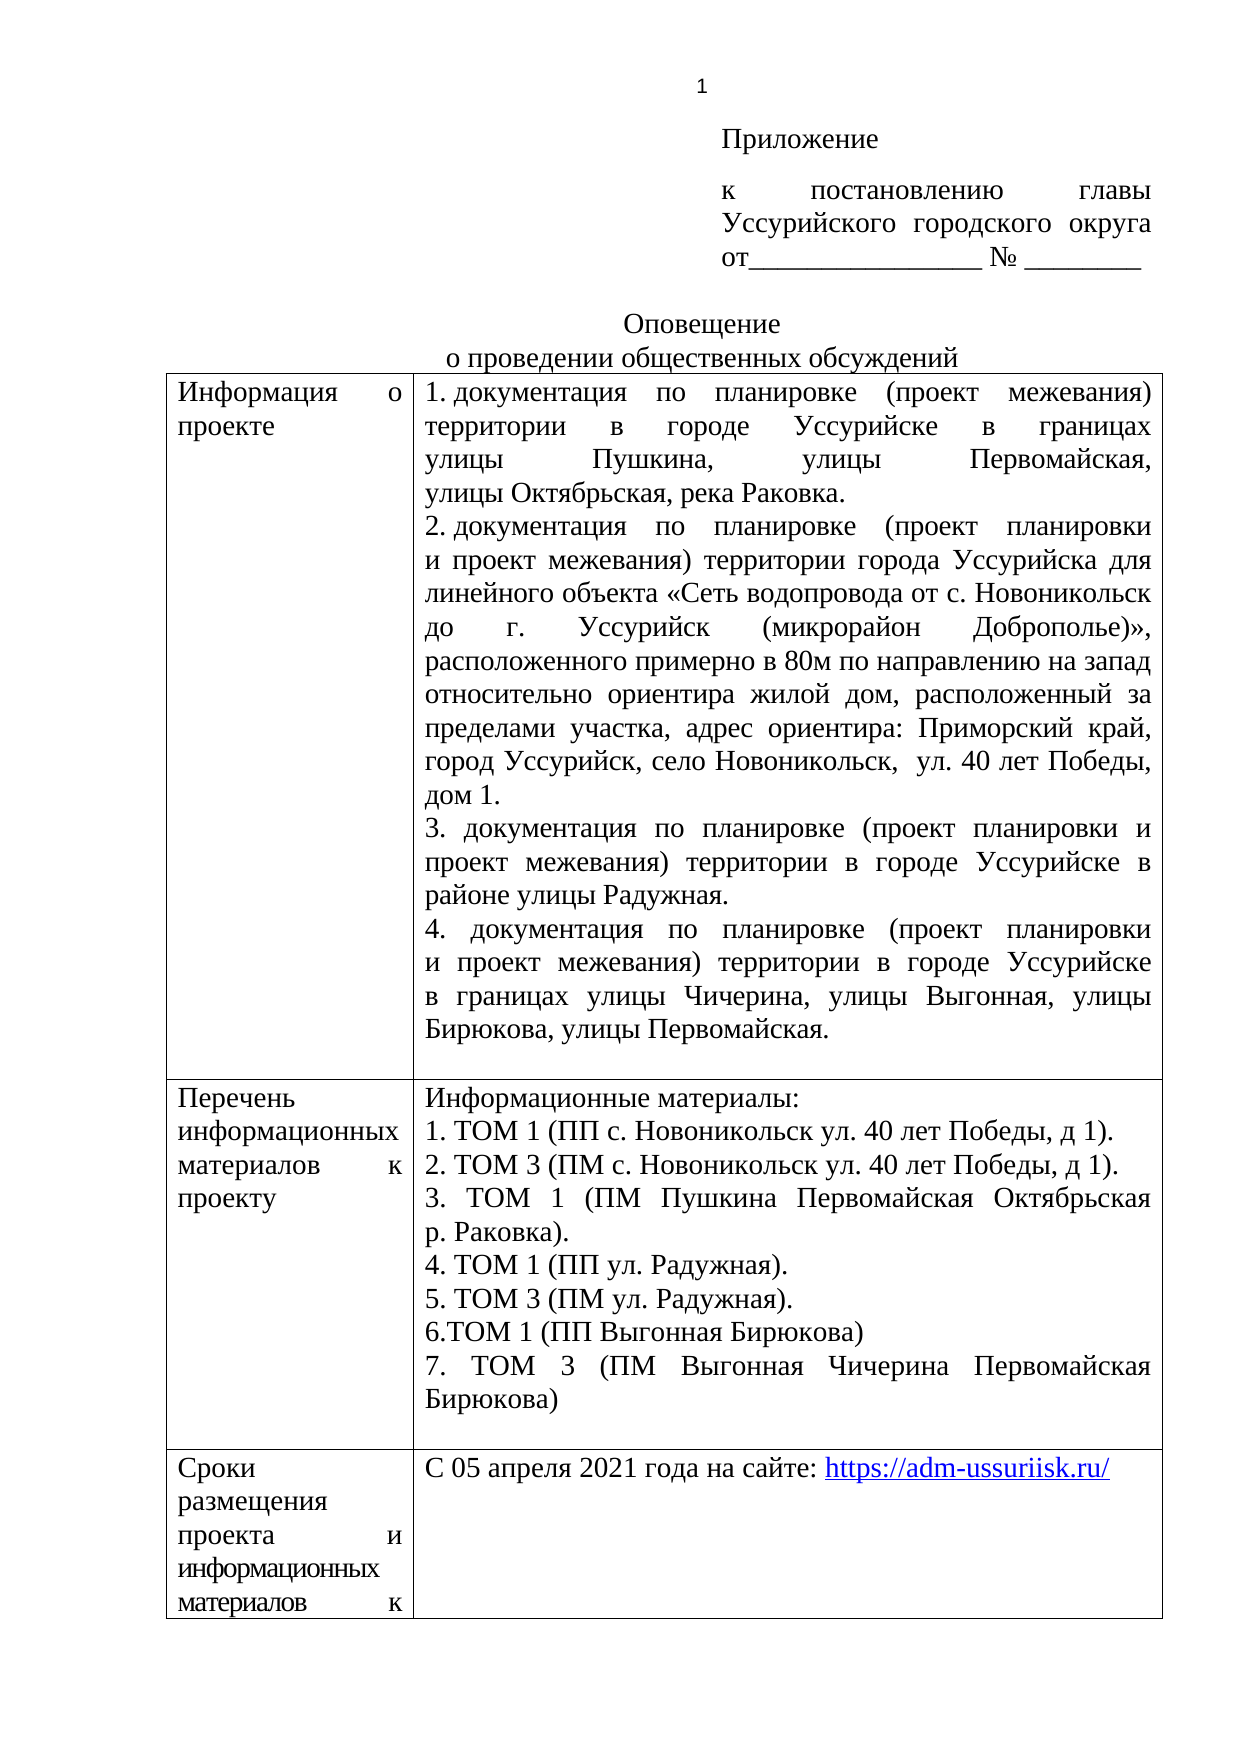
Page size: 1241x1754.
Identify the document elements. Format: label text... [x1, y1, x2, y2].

table_cell Перечень информационных материалов к проекту [167, 1080, 413, 1449]
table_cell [167, 1450, 413, 1617]
text Приложение [721, 122, 1152, 155]
table_header Информация о проекте [167, 374, 413, 1079]
text к постановлению главы Уссурийского городского округа от________________ № ________ [721, 172, 1152, 273]
table_cell Информационные материалы: 1. ТОМ 1 (ПП с. Новоникольск ул. 40 лет Победы, д 1). 2. ТОМ 3 (ПМ с. Новоникольск ул. 40 лет Победы, д 1). 3. ТОМ 1 (ПМ Пушкина Первомайская Октябрьская р. Раковка). 4. ТОМ 1 (ПП ул. Радужная). 5. ТОМ 3 (ПМ ул. Радужная). 6.ТОМ 1 (ПП Выгонная Бирюкова) 7. ТОМ 3 (ПМ Выгонная Чичерина Первомайская Бирюкова) [414, 1080, 1162, 1449]
table_header 1. документация по планировке (проект межевания) территории в городе Уссурийске в границах улицы Пушкина, улицы Первомайская, улицы Октябрьская, река Раковка. 2. документация по планировке (проект планировки и проект межевания) территории города Уссурийска для линейного объекта «Сеть водопровода от с. Новоникольск до г. Уссурийск (микрорайон Доброполье)», расположенного примерно в 80м по направлению на запад относительно ориентира жилой дом, расположенный за пределами участка, адрес ориентира: Приморский край, город Уссурийск, село Новоникольск, ул. 40 лет Победы, дом 1. 3. документация по планировке (проект планировки и проект межевания) территории в городе Уссурийске в районе улицы Радужная. 4. документация по планировке (проект планировки и проект межевания) территории в городе Уссурийске в границах улицы Чичерина, улицы Выгонная, улицы Бирюкова, улицы Первомайская. [414, 374, 1162, 1079]
text о проведении общественных обсуждений [177, 340, 1152, 373]
text Оповещение [177, 306, 1152, 340]
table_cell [414, 1450, 1162, 1617]
